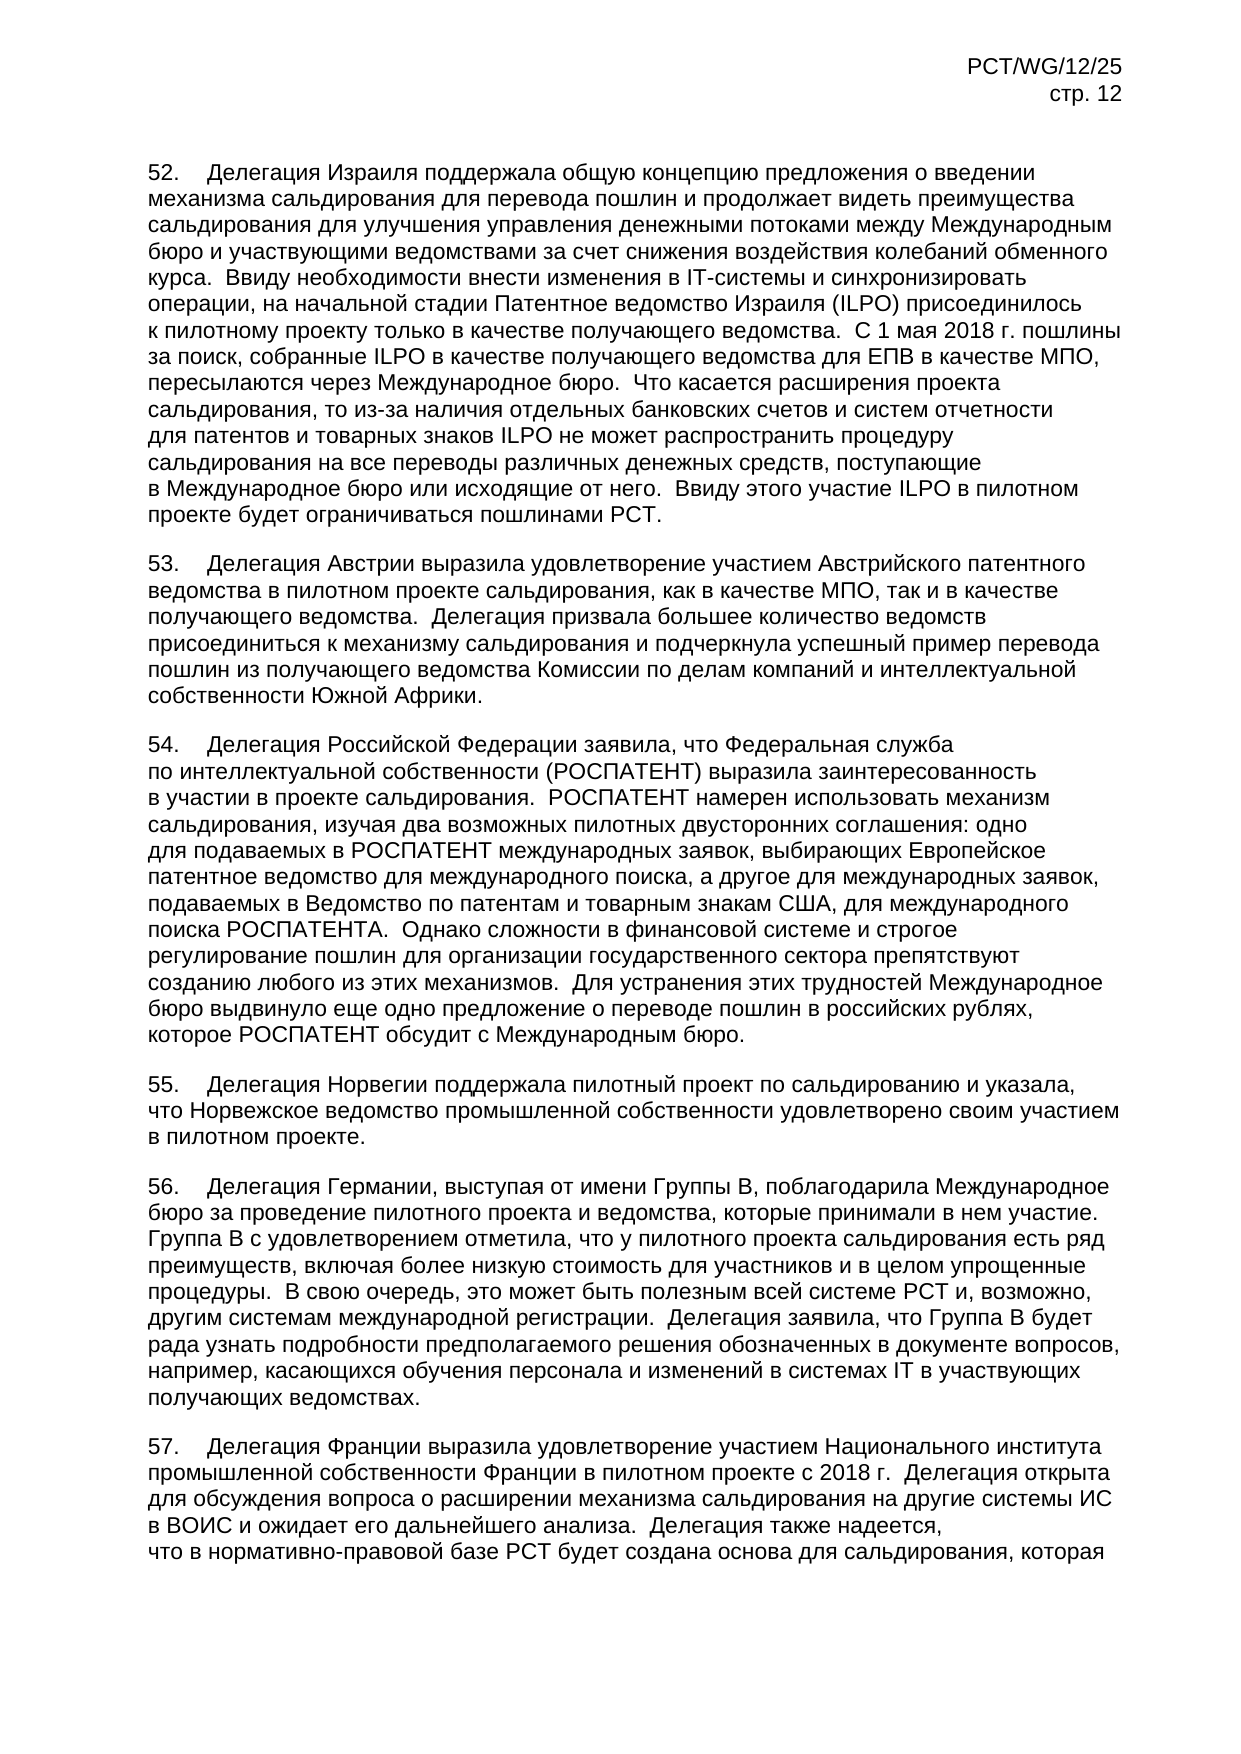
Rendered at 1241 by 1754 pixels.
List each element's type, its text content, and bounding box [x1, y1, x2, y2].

text Делегация Российской Федерации заявила, что Федеральная служба по интеллектуальной собственности (РОСПАТЕНТ) выразила заинтересованность в участии в проекте сальдирования. РОСПАТЕНТ намерен использовать механизм сальдирования, изучая два возможных пилотных двусторонних соглашения: одно для подаваемых в РОСПАТЕНТ международных заявок, выбирающих Европейское патентное ведомство для международного поиска, а другое для международных заявок, подаваемых в Ведомство по патентам и товарным знакам США, для международного поиска РОСПАТЕНТА. Однако сложности в финансовой системе и строгое регулирование пошлин для организации государственного сектора препятствуют созданию любого из этих механизмов. Для устранения этих трудностей Международное бюро выдвинуло еще одно предложение о переводе пошлин в российских рублях, которое РОСПАТЕНТ обсудит с Международным бюро. [148, 731, 1122, 1048]
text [148, 1433, 1122, 1564]
text Делегация Норвегии поддержала пилотный проект по сальдированию и указала, что Норвежское ведомство промышленной собственности удовлетворено своим участием в пилотном проекте. [148, 1071, 1122, 1150]
text Делегация Израиля поддержала общую концепцию предложения о введении механизма сальдирования для перевода пошлин и продолжает видеть преимущества сальдирования для улучшения управления денежными потоками между Международным бюро и участвующими ведомствами за счет снижения воздействия колебаний обменного курса. Ввиду необходимости внести изменения в IT-системы и синхронизировать операции, на начальной стадии Патентное ведомство Израиля (ILPO) присоединилось к пилотному проекту только в качестве получающего ведомства. С 1 мая 2018 г. пошлины за поиск, собранные ILPO в качестве получающего ведомства для ЕПВ в качестве МПО, пересылаются через Международное бюро. Что касается расширения проекта сальдирования, то из-за наличия отдельных банковских счетов и систем отчетности для патентов и товарных знаков ILPO не может распространить процедуру сальдирования на все переводы различных денежных средств, поступающие в Международное бюро или исходящие от него. Ввиду этого участие ILPO в пилотном проекте будет ограничиваться пошлинами PCT. [148, 158, 1122, 527]
text Делегация Германии, выступая от имени Группы B, поблагодарила Международное бюро за проведение пилотного проекта и ведомства, которые принимали в нем участие. Группа B с удовлетворением отметила, что у пилотного проекта сальдирования есть ряд преимуществ, включая более низкую стоимость для участников и в целом упрощенные процедуры. В свою очередь, это может быть полезным всей системе PCT и, возможно, другим системам международной регистрации. Делегация заявила, что Группа B будет рада узнать подробности предполагаемого решения обозначенных в документе вопросов, например, касающихся обучения персонала и изменений в системах IT в участвующих получающих ведомствах. [148, 1173, 1122, 1410]
text Делегация Австрии выразила удовлетворение участием Австрийского патентного ведомства в пилотном проекте сальдирования, как в качестве МПО, так и в качестве получающего ведомства. Делегация призвала большее количество ведомств присоединиться к механизму сальдирования и подчеркнула успешный пример перевода пошлин из получающего ведомства Комиссии по делам компаний и интеллектуальной собственности Южной Африки. [148, 550, 1122, 708]
